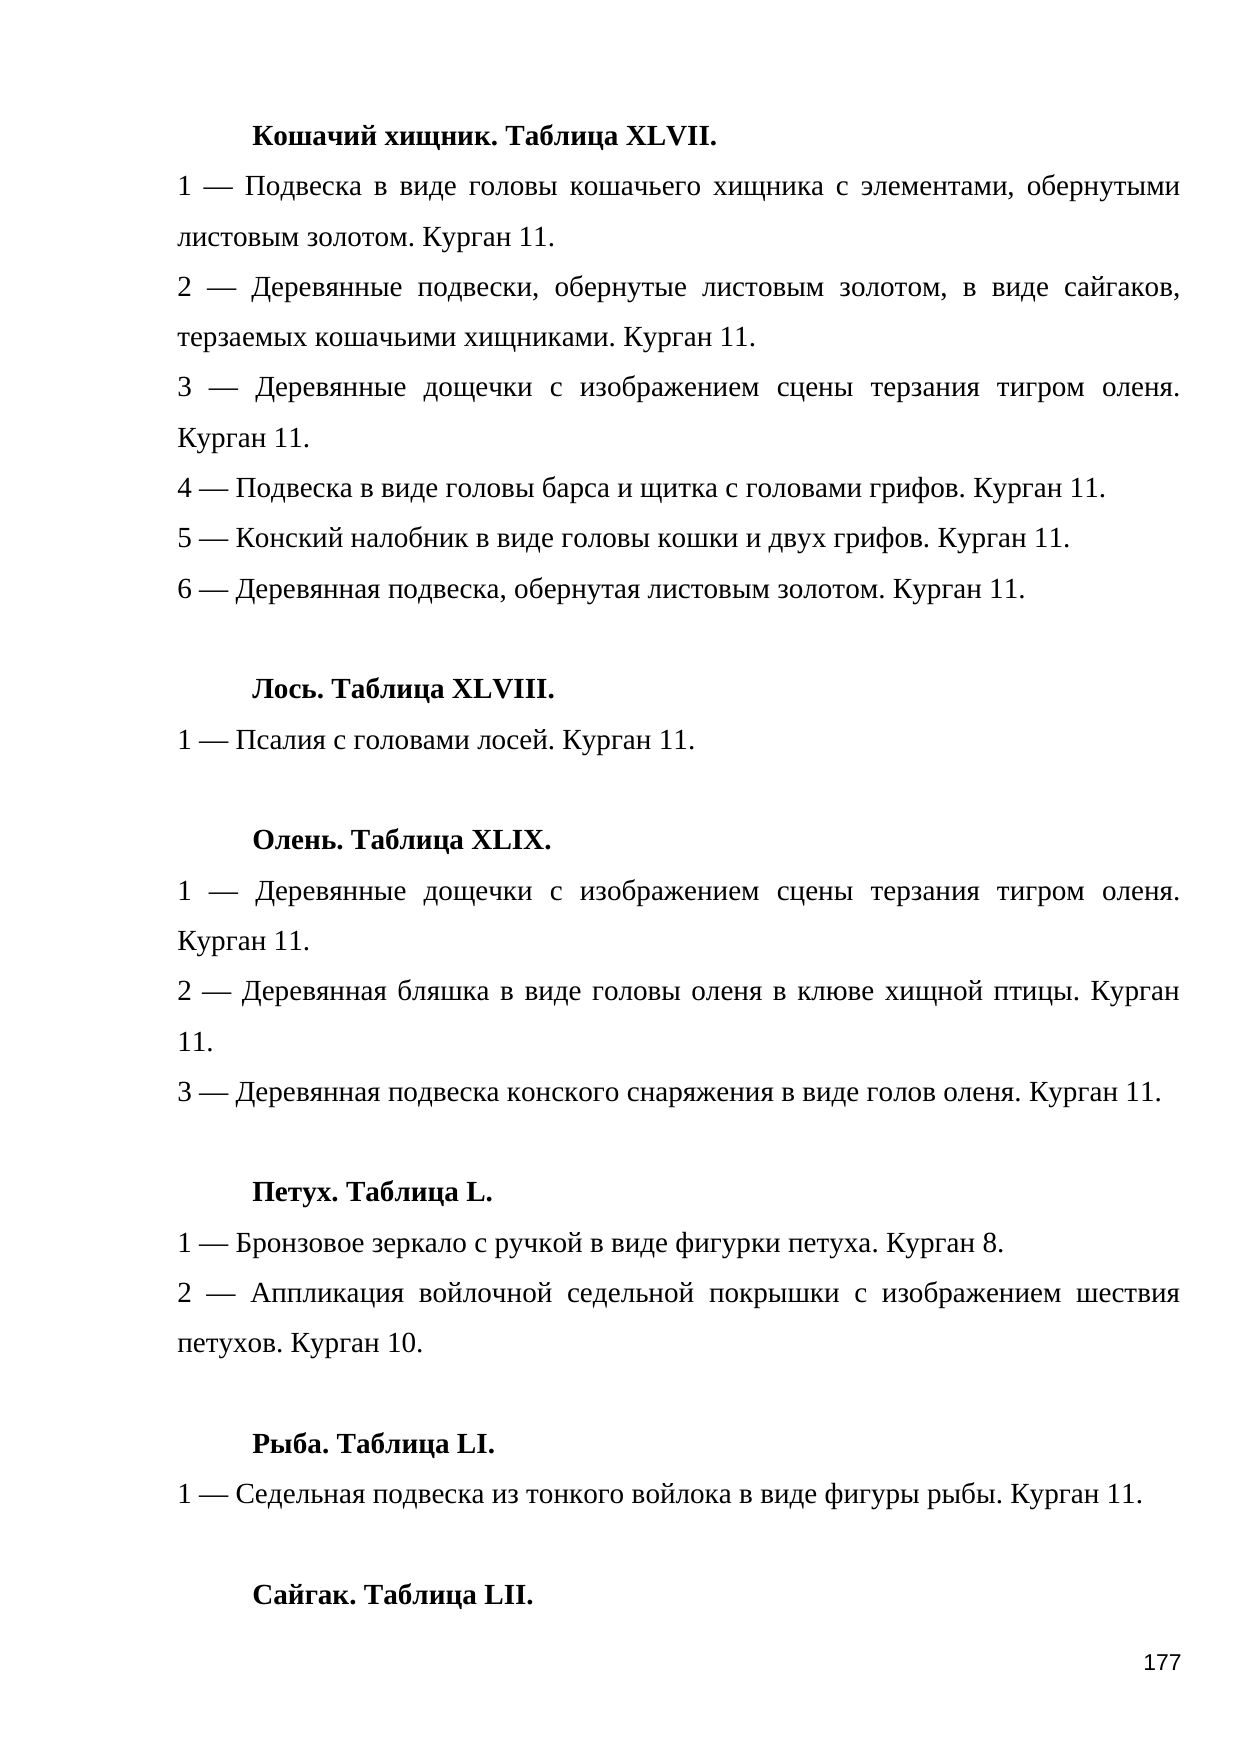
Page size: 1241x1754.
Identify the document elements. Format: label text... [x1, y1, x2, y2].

text 1 — Подвеска в виде головы кошачьего хищника с элементами, обернутыми листовым золотом. Курган 11. [177, 168, 1181, 252]
text Сайгак. Таблица LII. [177, 1577, 1181, 1611]
text 2 — Деревянные подвески, обернутые листовым золотом, в виде сайгаков, терзаемых кошачьими хищниками. Курган 11. [177, 269, 1181, 353]
text Лось. Таблица XLVIII. [177, 671, 1181, 705]
text 2 — Аппликация войлочной седельной покрышки с изображением шествия петухов. Курган 10. [177, 1275, 1181, 1359]
text Кошачий хищник. Таблица XLVII. [177, 118, 1181, 152]
text 1 — Псалия с головами лосей. Курган 11. [177, 722, 1181, 755]
text Петух. Таблица L. [177, 1174, 1181, 1208]
text 3 — Деревянная подвеска конского снаряжения в виде голов оленя. Курган 11. [177, 1074, 1181, 1107]
text 1 — Седельная подвеска из тонкого войлока в виде фигуры рыбы. Курган 11. [177, 1476, 1181, 1510]
text 4 — Подвеска в виде головы барса и щитка с головами грифов. Курган 11. [177, 470, 1181, 504]
text 2 — Деревянная бляшка в виде головы оленя в клюве хищной птицы. Курган 11. [177, 973, 1181, 1057]
text Рыба. Таблица LI. [252, 1426, 1181, 1460]
text Олень. Таблица XLIX. [177, 822, 1181, 856]
text 3 — Деревянные дощечки с изображением сцены терзания тигром оленя. Курган 11. [177, 369, 1181, 453]
text 1 — Бронзовое зеркало с ручкой в виде фигурки петуха. Курган 8. [177, 1225, 1181, 1258]
text 5 — Конский налобник в виде головы кошки и двух грифов. Курган 11. [177, 521, 1181, 554]
text 1 — Деревянные дощечки с изображением сцены терзания тигром оленя. Курган 11. [177, 873, 1181, 957]
text 6 — Деревянная подвеска, обернутая листовым золотом. Курган 11. [177, 571, 1181, 604]
